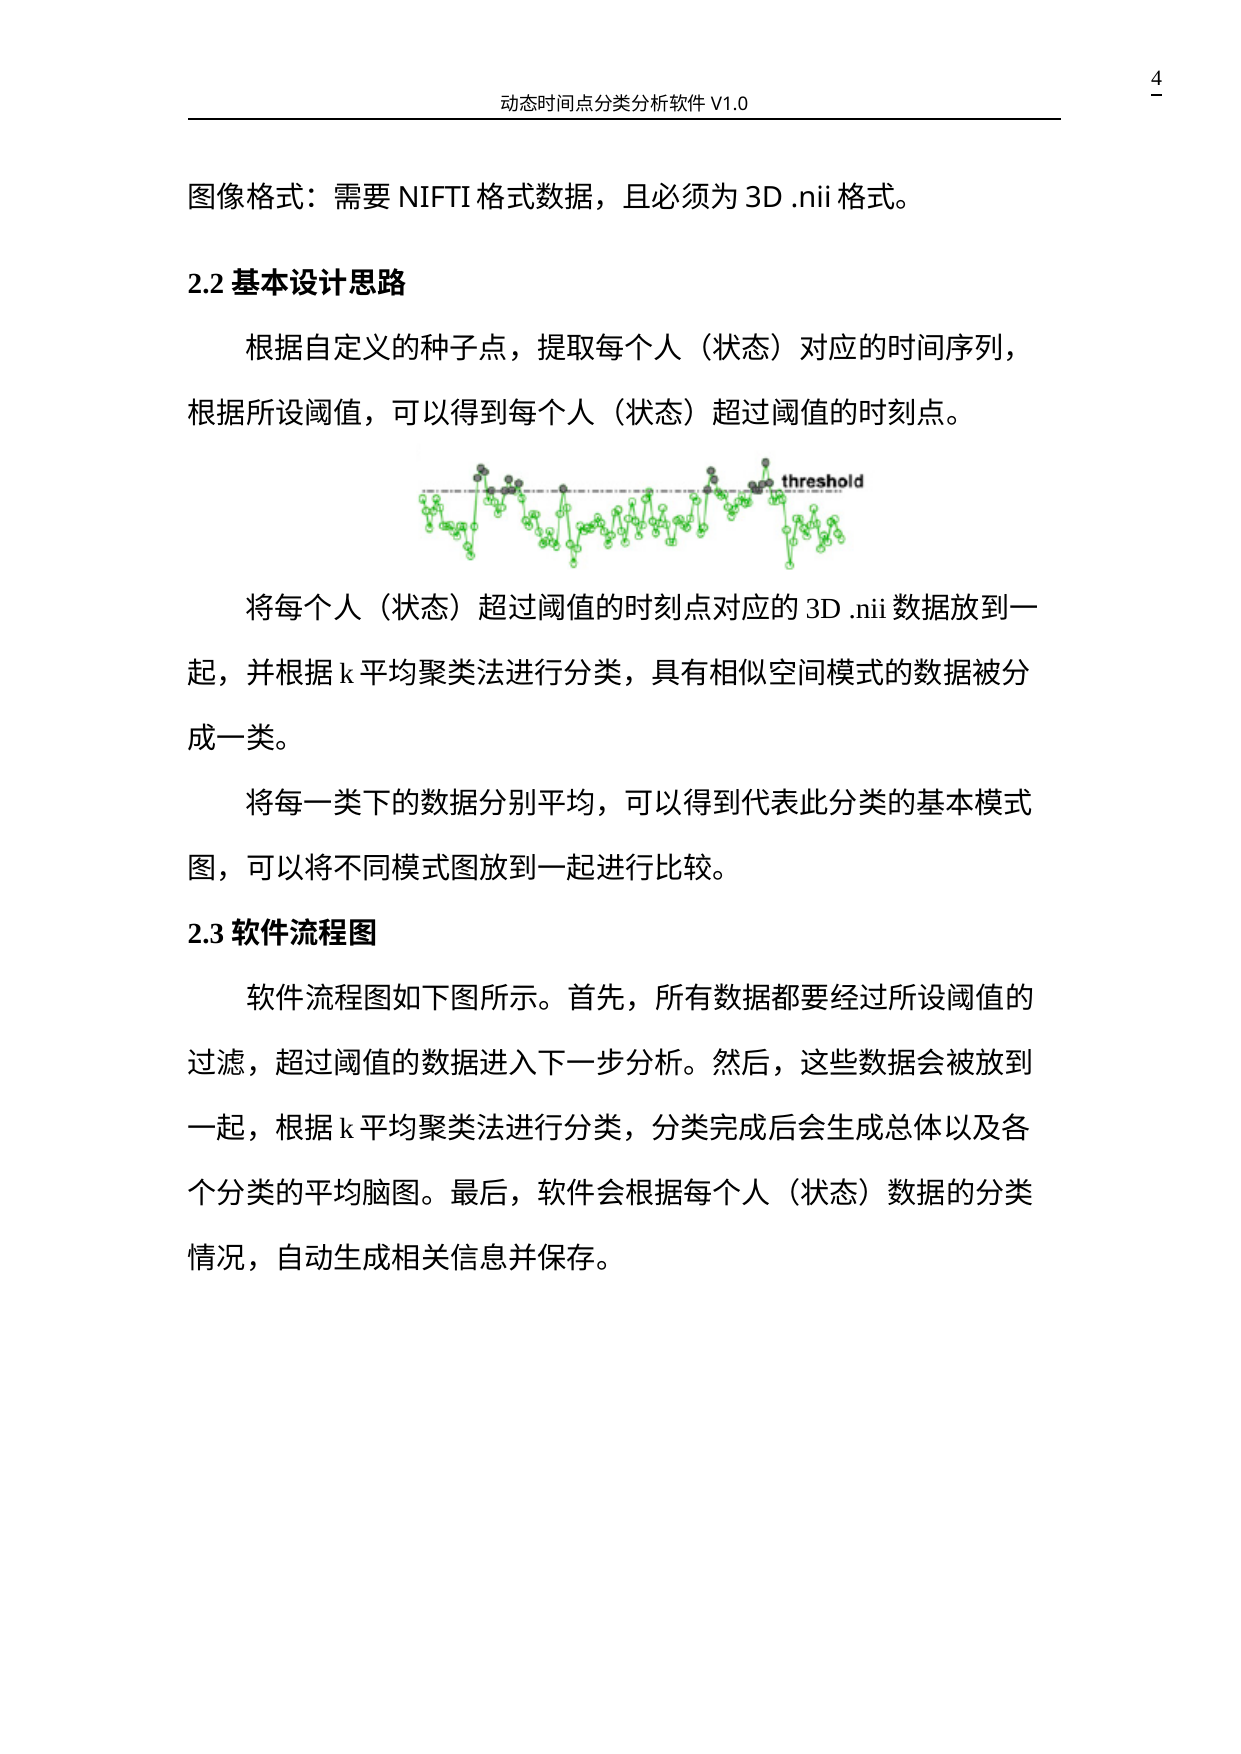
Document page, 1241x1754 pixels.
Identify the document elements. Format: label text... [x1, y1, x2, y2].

text 2.3 软件流程图 [187, 898, 1053, 963]
text 2.2 基本设计思路 [187, 248, 1053, 313]
text 根据自定义的种子点，提取每个人（状态）对应的时间序列，根据所设阈值，可以得到每个人（状态）超过阈值的时刻点。 [187, 313, 1053, 443]
text 图像格式：需要NIFTI格式数据，且必须为3D .nii格式。 [187, 162, 1053, 227]
text 将每个人（状态）超过阈值的时刻点对应的3D .nii数据放到一起，并根据k平均聚类法进行分类，具有相似空间模式的数据被分成一类。 [187, 573, 1053, 768]
picture [416, 443, 882, 573]
text 软件流程图如下图所示。首先，所有数据都要经过所设阈值的过滤，超过阈值的数据进入下一步分析。然后，这些数据会被放到一起，根据k平均聚类法进行分类，分类完成后会生成总体以及各个分类的平均脑图。最后，软件会根据每个人（状态）数据的分类情况，自动生成相关信息并保存。 [187, 963, 1053, 1288]
text 将每一类下的数据分别平均，可以得到代表此分类的基本模式图，可以将不同模式图放到一起进行比较。 [187, 768, 1053, 898]
